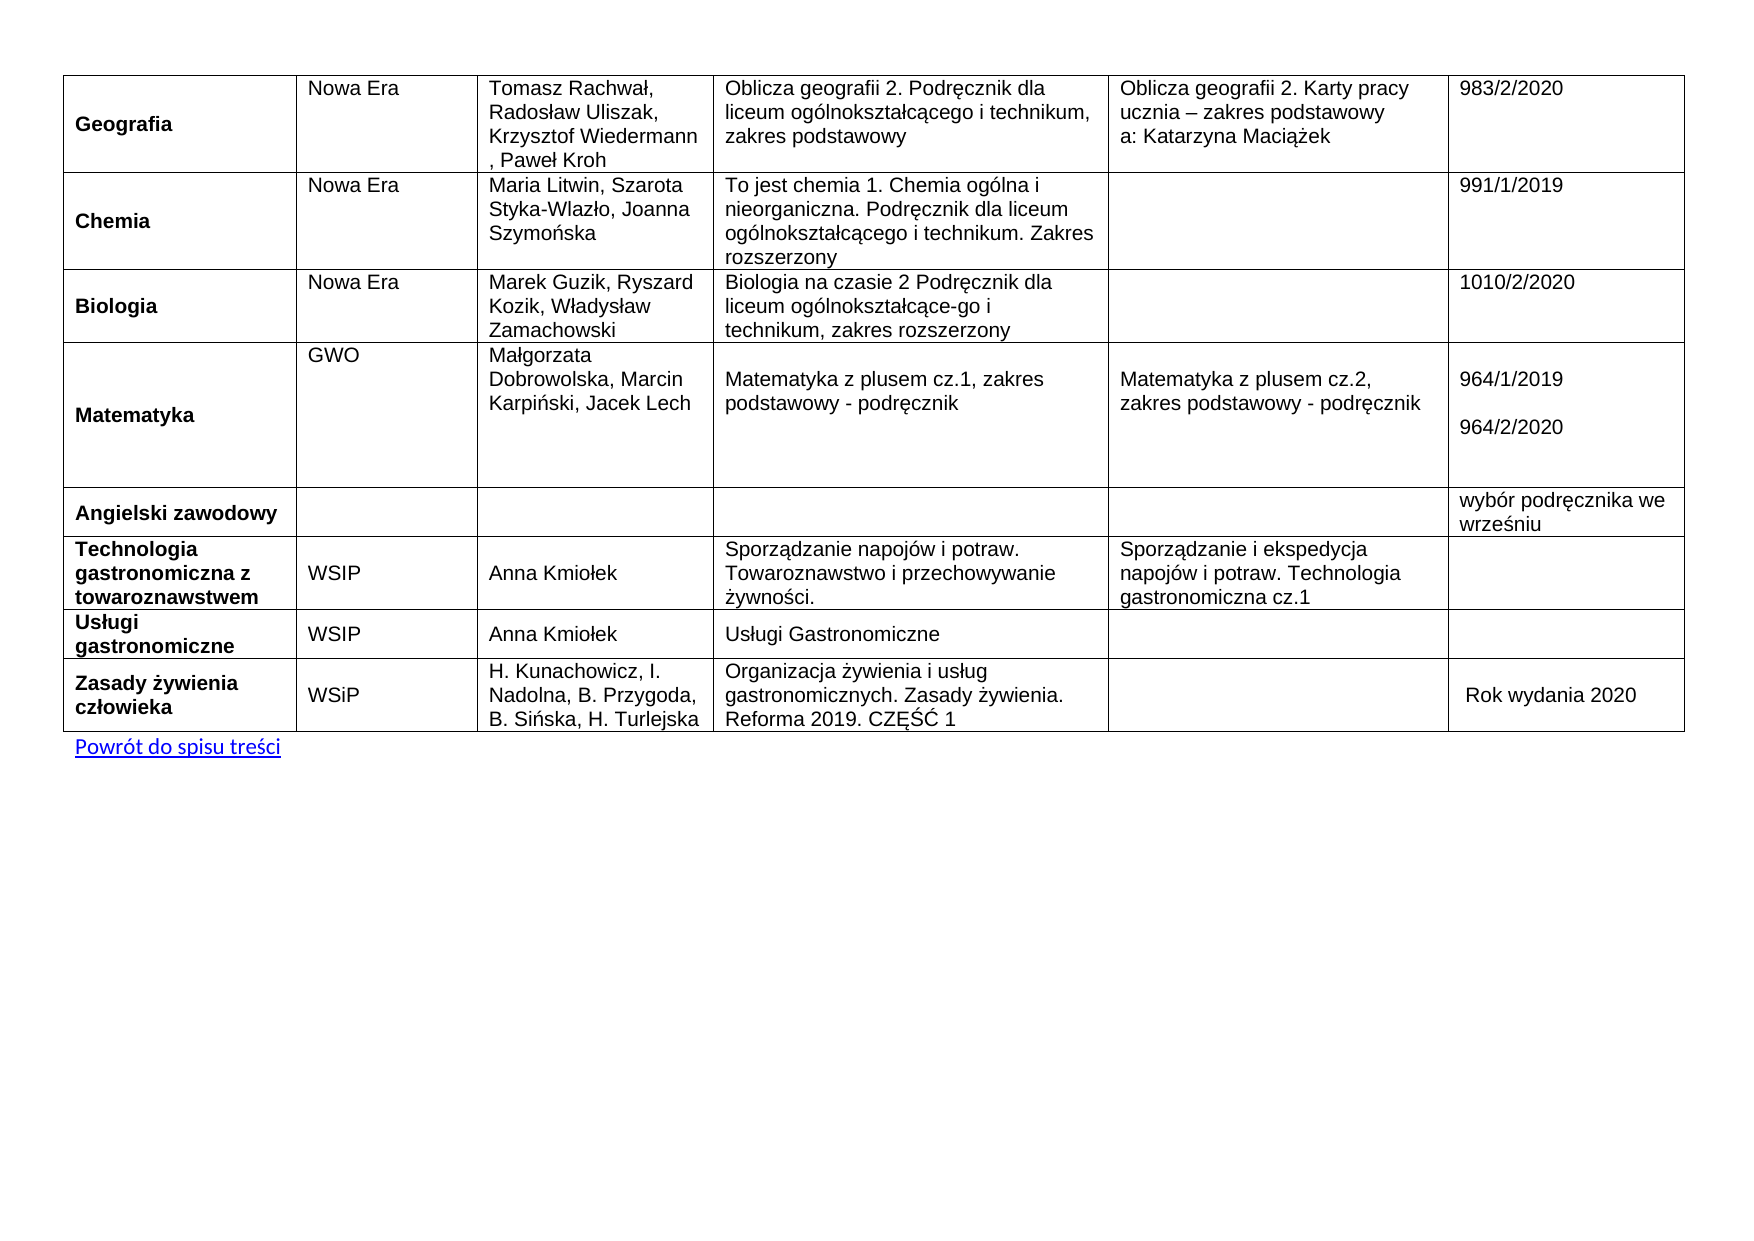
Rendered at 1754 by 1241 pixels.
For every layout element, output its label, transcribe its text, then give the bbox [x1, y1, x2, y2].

table_cell [714, 488, 1108, 536]
table_cell 991/1/2019 [1449, 173, 1684, 269]
table_cell Nowa Era [297, 76, 477, 172]
table_cell Nowa Era [297, 173, 477, 269]
table_cell Matematyka z plusem cz.2, zakres podstawowy - podręcznik [1109, 343, 1448, 487]
table_cell Usługi gastronomiczne [64, 610, 296, 658]
table_cell Anna Kmiołek [478, 537, 713, 609]
table_cell Chemia [64, 173, 296, 269]
table_cell 964/1/2019 964/2/2020 [1449, 343, 1684, 487]
table_cell Matematyka z plusem cz.1, zakres podstawowy - podręcznik [714, 343, 1108, 487]
table_cell Rok wydania 2020 [1449, 659, 1684, 731]
table_cell [1109, 270, 1448, 342]
table_cell [297, 488, 477, 536]
table_cell Zasady żywienia człowieka [64, 659, 296, 731]
table_cell Marek Guzik, Ryszard Kozik, Władysław Zamachowski [478, 270, 713, 342]
table_cell To jest chemia 1. Chemia ogólna i nieorganiczna. Podręcznik dla liceum ogólnokształcącego i technikum. Zakres rozszerzony [714, 173, 1108, 269]
table_cell WSIP [297, 610, 477, 658]
table_cell 983/2/2020 [1449, 76, 1684, 172]
table_cell Biologia [64, 270, 296, 342]
table_cell Geografia [64, 76, 296, 172]
table_cell Matematyka [64, 343, 296, 487]
table_cell H. Kunachowicz, I. Nadolna, B. Przygoda, B. Sińska, H. Turlejska [478, 659, 713, 731]
table_cell Oblicza geografii 2. Karty pracy ucznia – zakres podstawowy a: Katarzyna Maciążek [1109, 76, 1448, 172]
table_cell Sporządzanie i ekspedycja napojów i potraw. Technologia gastronomiczna cz.1 [1109, 537, 1448, 609]
table_cell [1109, 173, 1448, 269]
table_cell Oblicza geografii 2. Podręcznik dla liceum ogólnokształcącego i technikum, zakres podstawowy [714, 76, 1108, 172]
table_cell Małgorzata Dobrowolska, Marcin Karpiński, Jacek Lech [478, 343, 713, 487]
table_cell [478, 488, 713, 536]
table_cell Anna Kmiołek [478, 610, 713, 658]
table_cell Nowa Era [297, 270, 477, 342]
text Powrót do spisu treści [75, 732, 1679, 760]
table_cell WSIP [297, 537, 477, 609]
table_cell Biologia na czasie 2 Podręcznik dla liceum ogólnokształcące-go i technikum, zakres rozszerzony [714, 270, 1108, 342]
table_cell [1449, 537, 1684, 609]
table_cell [1109, 488, 1448, 536]
table_cell wybór podręcznika we wrześniu [1449, 488, 1684, 536]
table_cell WSiP [297, 659, 477, 731]
table_cell Organizacja żywienia i usług gastronomicznych. Zasady żywienia. Reforma 2019. CZĘŚĆ 1 [714, 659, 1108, 731]
table_cell Usługi Gastronomiczne [714, 610, 1108, 658]
table_cell [1109, 610, 1448, 658]
table_cell Maria Litwin, Szarota Styka-Wlazło, Joanna Szymońska [478, 173, 713, 269]
table_cell Angielski zawodowy [64, 488, 296, 536]
table_cell Technologia gastronomiczna z towaroznawstwem [64, 537, 296, 609]
table_cell Sporządzanie napojów i potraw. Towaroznawstwo i przechowywanie żywności. [714, 537, 1108, 609]
table_cell Tomasz Rachwał, Radosław Uliszak, Krzysztof Wiedermann , Paweł Kroh [478, 76, 713, 172]
table_cell GWO [297, 343, 477, 487]
table_cell [1449, 610, 1684, 658]
table_cell [1109, 659, 1448, 731]
table_cell 1010/2/2020 [1449, 270, 1684, 342]
